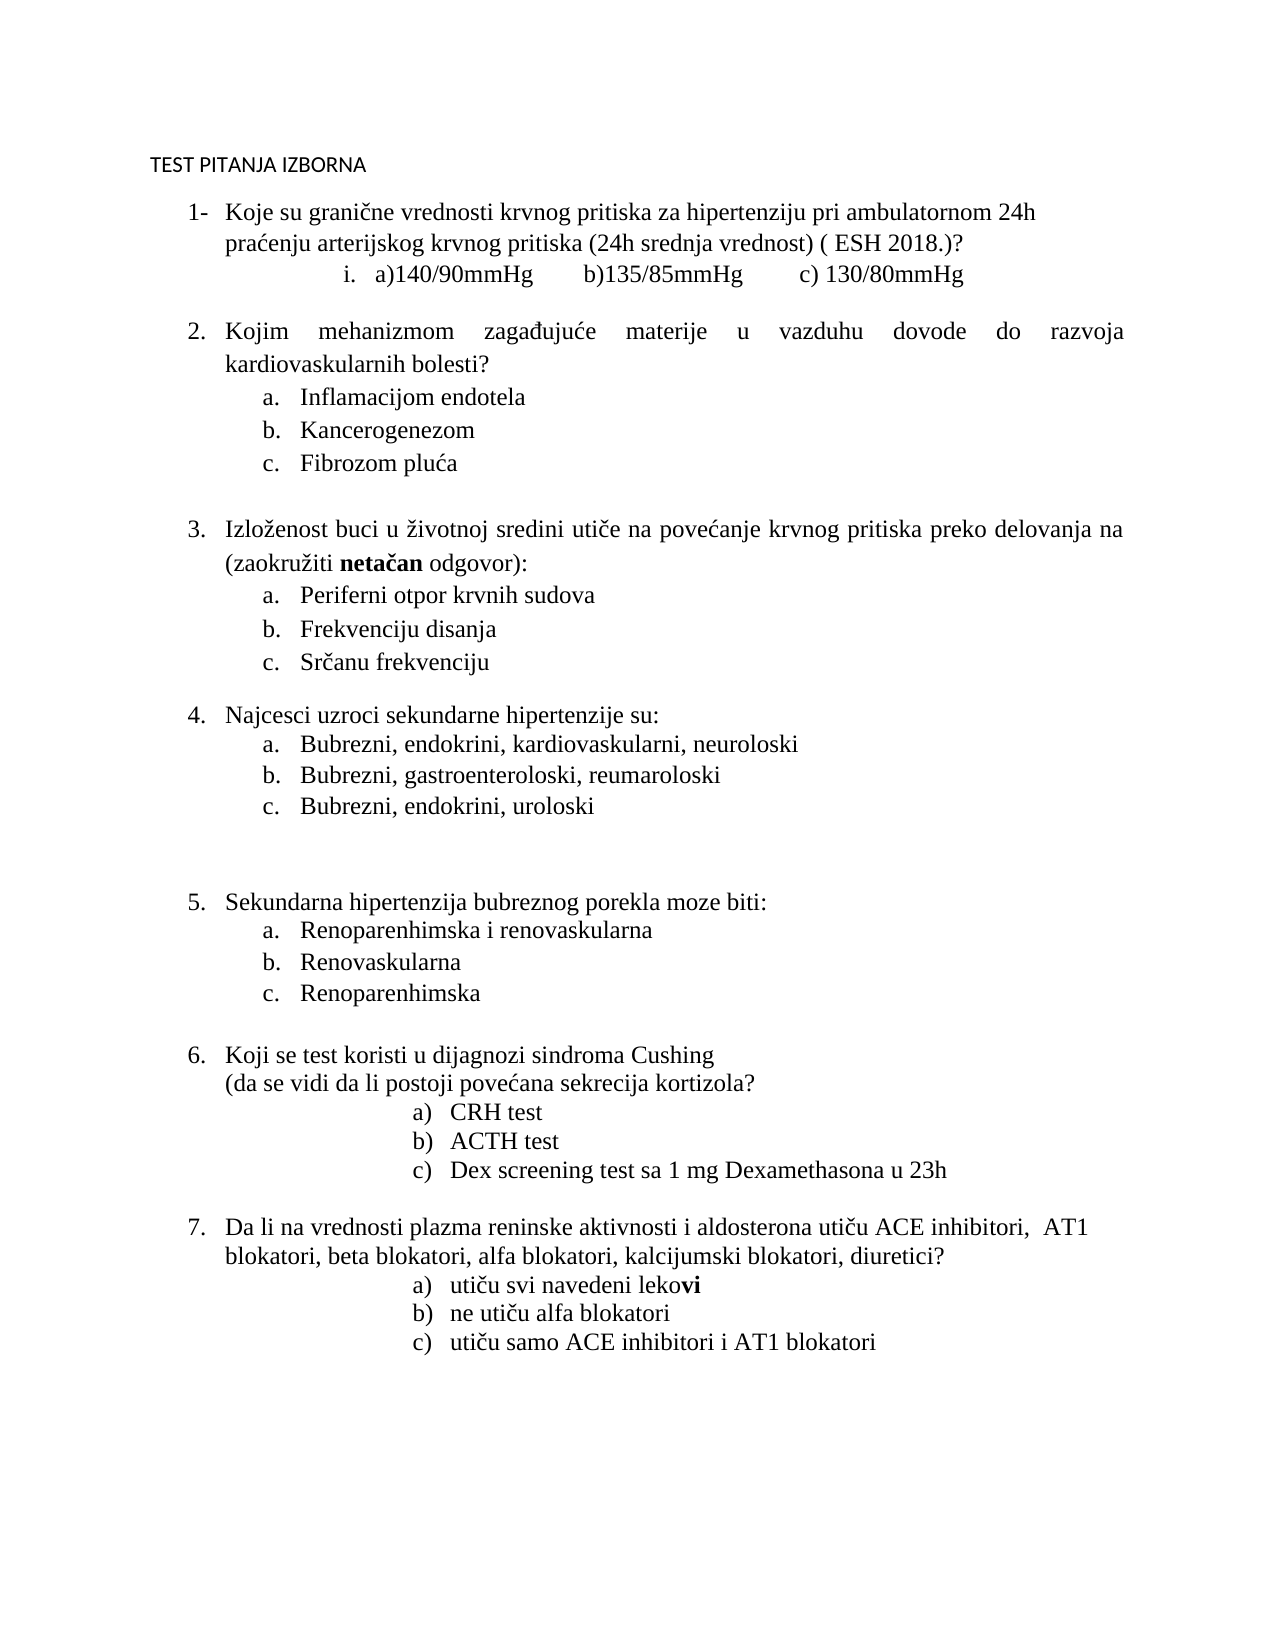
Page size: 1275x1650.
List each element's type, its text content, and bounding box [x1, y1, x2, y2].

list Bubrezni, gastroenteroloski, reumaroloski [262, 760, 1125, 789]
list Najcesci uzroci sekundarne hipertenzije su: [187, 701, 1125, 729]
list utiču svi navedeni lekovi [412, 1270, 1125, 1298]
list utiču samo ACE inhibitori i AT1 blokatori [412, 1327, 1125, 1356]
list Bubrezni, endokrini, uroloski [262, 791, 1125, 820]
list Frekvenciju disanja [262, 614, 1125, 642]
list (da se vidi da li postoji povećana sekrecija kortizola? [225, 1068, 1125, 1097]
list Renovaskularna [262, 947, 1125, 975]
list ne utiču alfa blokatori [412, 1298, 1125, 1327]
list Renoparenhimska i renovaskularna [262, 916, 1125, 944]
list Srčanu frekvenciju [262, 647, 1125, 675]
list Da li na vrednosti plazma reninske aktivnosti i aldosterona utiču ACE inhibitori, AT1 blokatori, beta blokatori, alfa blokatori, kalcijumski blokatori, diuretici? [187, 1212, 1125, 1270]
list Dex screening test sa 1 mg Dexamethasona u 23h [412, 1155, 1125, 1183]
list a)140/90mmHg b)135/85mmHg c) 130/80mmHg [356, 259, 1125, 288]
list Koje su granične vrednosti krvnog pritiska za hipertenziju pri ambulatornom 24h praćenju arterijskog krvnog pritiska (24h srednja vrednost) ( ESH 2018.)? [187, 197, 1125, 257]
list Sekundarna hipertenzija bubreznog porekla moze biti: [187, 887, 1125, 916]
list Izloženost buci u životnoj sredini utiče na povećanje krvnog pritiska preko delovanja na (zaokružiti netačan odgovor): [187, 514, 1125, 576]
list Periferni otpor krvnih sudova [262, 581, 1125, 609]
list CRH test [412, 1097, 1125, 1126]
list ACTH test [412, 1126, 1125, 1155]
list Kancerogenezom [262, 416, 1125, 444]
list Kojim mehanizmom zagađujuće materije u vazduhu dovode do razvoja kardiovaskularnih bolesti? [187, 316, 1125, 378]
text TEST PITANJA IZBORNA [150, 150, 1125, 178]
list Renoparenhimska [262, 978, 1125, 1006]
list Inflamacijom endotela [262, 382, 1125, 411]
list Koji se test koristi u dijagnozi sindroma Cushing [187, 1040, 1125, 1068]
list Fibrozom pluća [262, 448, 1125, 477]
list Bubrezni, endokrini, kardiovaskularni, neuroloski [262, 729, 1125, 758]
